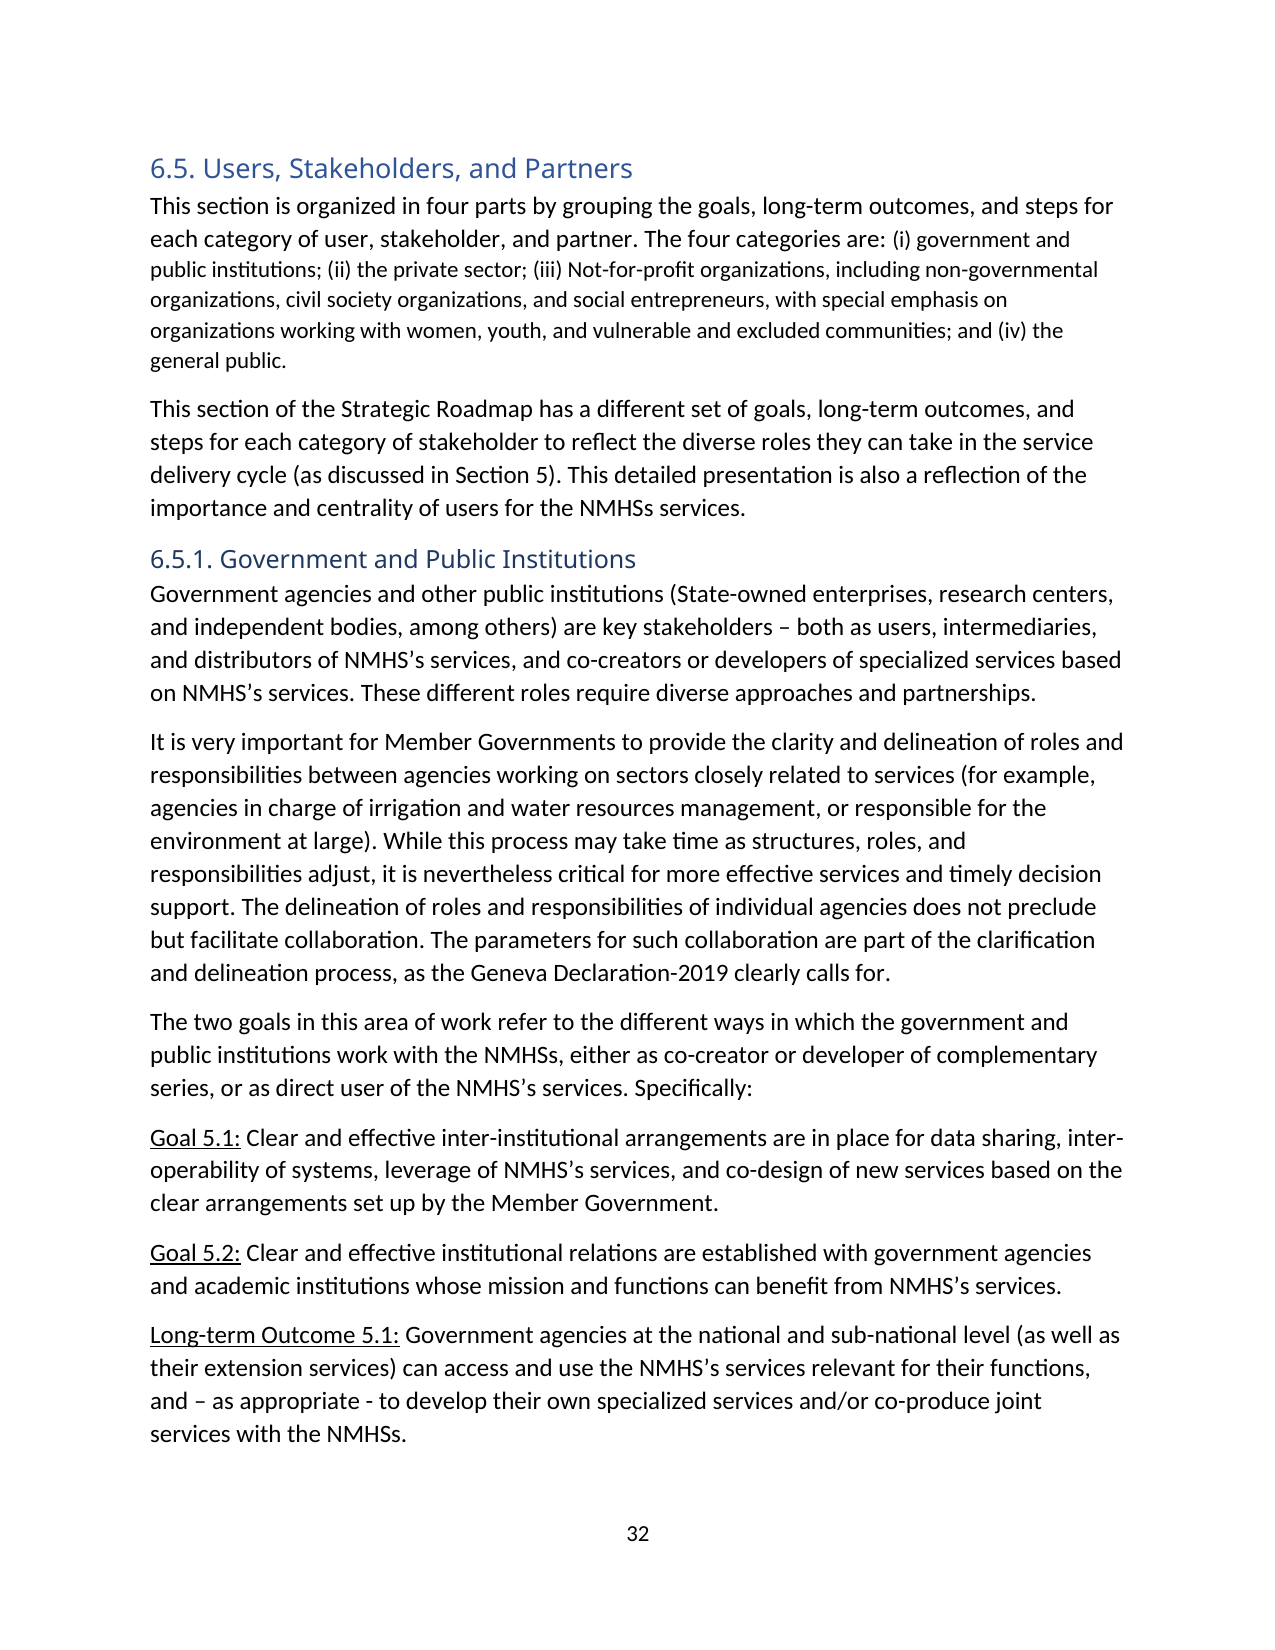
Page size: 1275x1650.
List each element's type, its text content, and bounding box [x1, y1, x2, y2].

text Long-term Outcome 5.1: Government agencies at the national and sub-national level (as well as their extension services) can access and use the NMHS’s services relevant for their functions, and – as appropriate - to develop their own specialized services and/or co-produce joint services with the NMHSs. [150, 1320, 1125, 1449]
text This section of the Strategic Roadmap has a different set of goals, long-term outcomes, and steps for each category of stakeholder to reflect the diverse roles they can take in the service delivery cycle (as discussed in Section 5). This detailed presentation is also a reflection of the importance and centrality of users for the NMHSs services. [150, 393, 1125, 522]
text Goal 5.2: Clear and effective institutional relations are established with government agencies and academic institutions whose mission and functions can benefit from NMHS’s services. [150, 1237, 1125, 1301]
text Goal 5.1: Clear and effective inter-institutional arrangements are in place for data sharing, inter-operability of systems, leverage of NMHS’s services, and co-design of new services based on the clear arrangements set up by the Member Government. [150, 1122, 1125, 1218]
text This section is organized in four parts by grouping the goals, long-term outcomes, and steps for each category of user, stakeholder, and partner. The four categories are: (i) government and public institutions; (ii) the private sector; (iii) Not-for-profit organizations, including non-governmental organizations, civil society organizations, and social entrepreneurs, with special emphasis on organizations working with women, youth, and vulnerable and excluded communities; and (iv) the general public. [150, 190, 1125, 374]
text The two goals in this area of work refer to the different ways in which the government and public institutions work with the NMHSs, either as co-creator or developer of complementary series, or as direct user of the NMHS’s services. Specifically: [150, 1006, 1125, 1103]
subtitle 6.5.1. Government and Public Institutions [150, 541, 1125, 575]
subtitle 6.5. Users, Stakeholders, and Partners [150, 150, 1125, 187]
text Government agencies and other public institutions (State-owned enterprises, research centers, and independent bodies, among others) are key stakeholders – both as users, intermediaries, and distributors of NMHS’s services, and co-creators or developers of specialized services based on NMHS’s services. These different roles require diverse approaches and partnerships. [150, 578, 1125, 707]
text It is very important for Member Governments to provide the clarity and delineation of roles and responsibilities between agencies working on sectors closely related to services (for example, agencies in charge of irrigation and water resources management, or responsible for the environment at large). While this process may take time as structures, roles, and responsibilities adjust, it is nevertheless critical for more effective services and timely decision support. The delineation of roles and responsibilities of individual agencies does not preclude but facilitate collaboration. The parameters for such collaboration are part of the clarification and delineation process, as the Geneva Declaration-2019 clearly calls for. [150, 726, 1125, 987]
